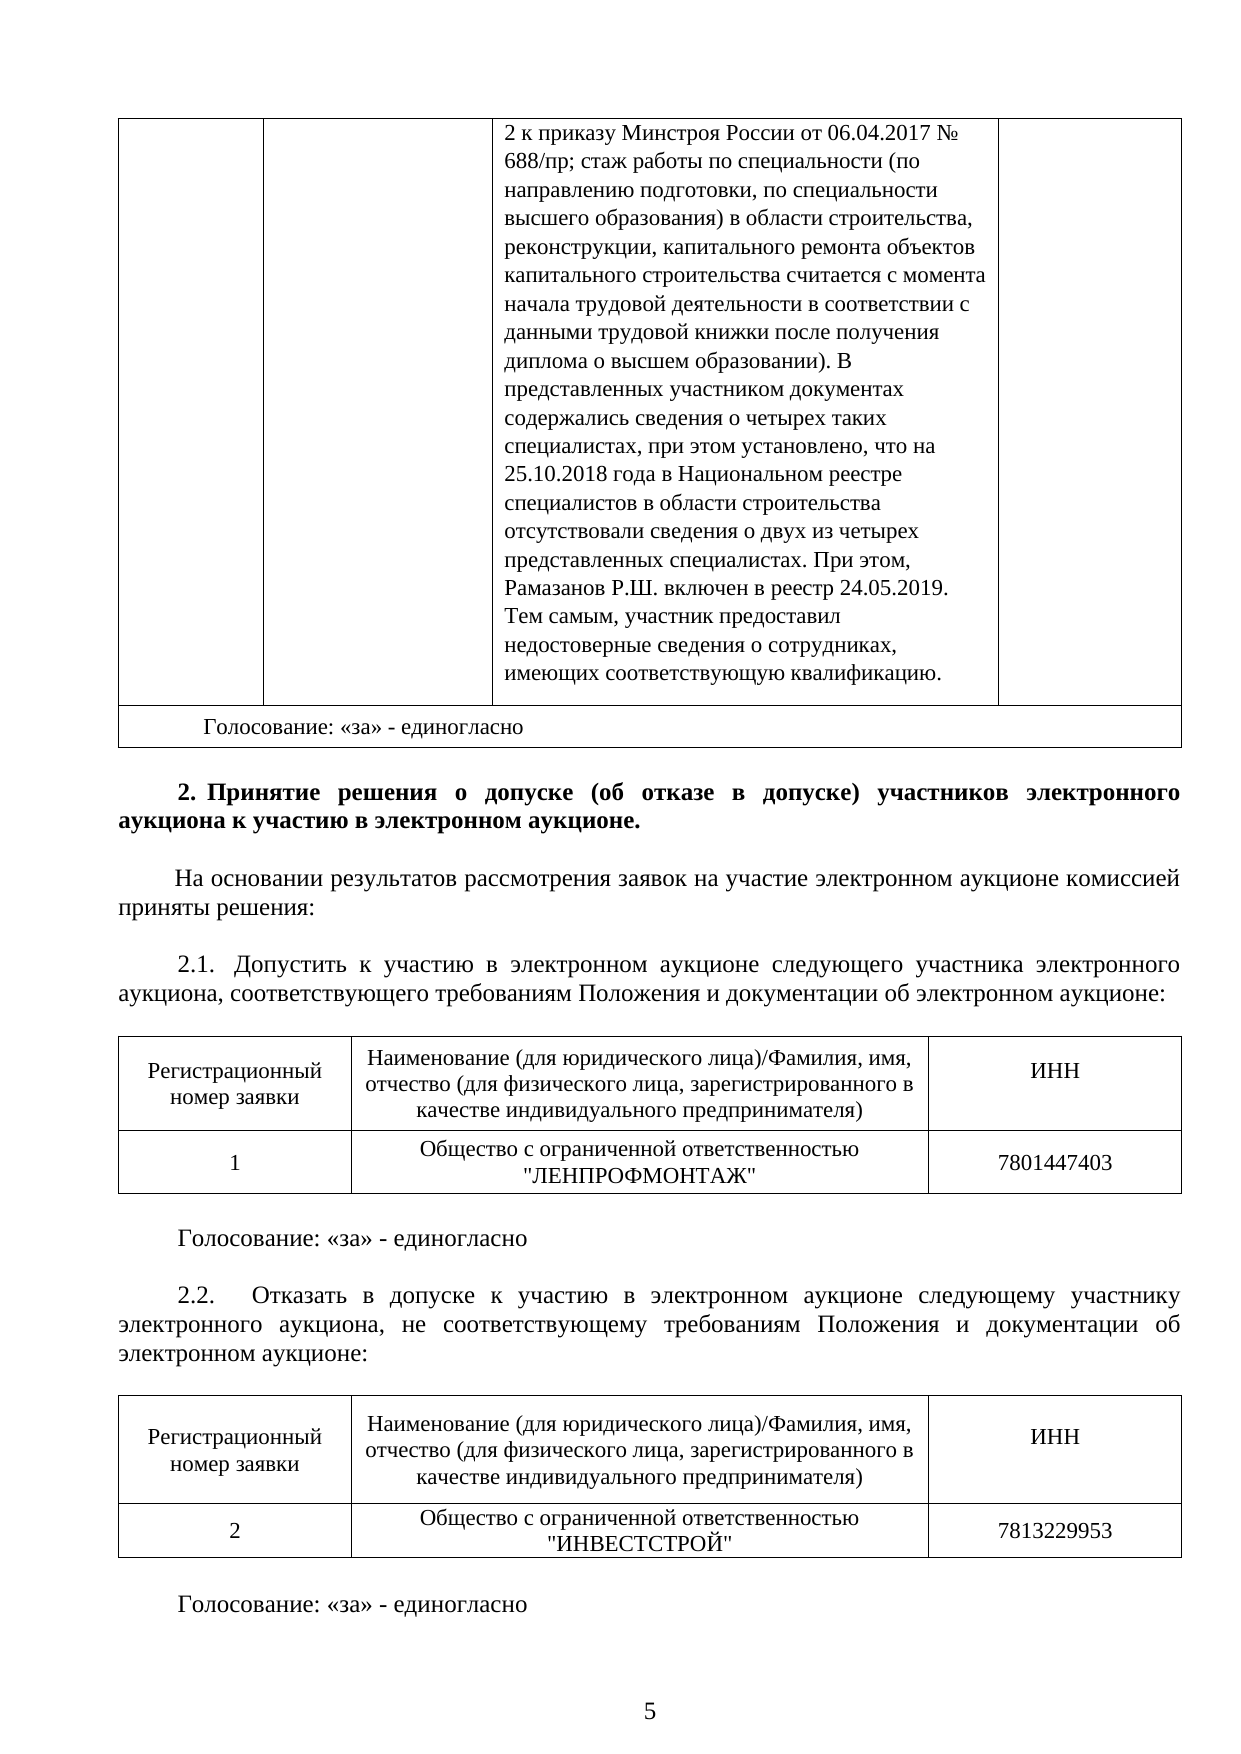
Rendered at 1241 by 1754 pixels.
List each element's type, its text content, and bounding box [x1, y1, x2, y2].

table_header Наименование (для юридического лица)/Фамилия, имя, отчество (для физического лица, зарегистрированного в качестве индивидуального предпринимателя) [352, 1396, 928, 1503]
text Голосование: «за» - единогласно [118, 1589, 1181, 1618]
table_header ИНН [929, 1396, 1181, 1503]
table_cell Общество с ограниченной ответственностью "ЛЕНПРОФМОНТАЖ" [352, 1131, 928, 1193]
table_header ИНН [929, 1037, 1181, 1129]
text На основании результатов рассмотрения заявок на участие электронном аукционе комиссией приняты решения: [118, 863, 1181, 921]
table_cell Голосование: «за» - единогласно [119, 706, 1181, 747]
table_cell Общество с ограниченной ответственностью "ИНВЕСТСТРОЙ" [352, 1504, 928, 1557]
table_header Наименование (для юридического лица)/Фамилия, имя, отчество (для физического лица, зарегистрированного в качестве индивидуального предпринимателя) [352, 1037, 928, 1129]
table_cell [493, 119, 998, 704]
list Отказать в допуске к участию в электронном аукционе следующему участнику электронного аукциона, не соответствующему требованиям Положения и документации об электронном аукционе: [118, 1280, 1181, 1367]
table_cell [999, 119, 1181, 704]
table_cell 7801447403 [929, 1131, 1181, 1193]
table_cell 2 [119, 1504, 351, 1557]
list Допустить к участию в электронном аукционе следующего участника электронного аукциона, соответствующего требованиям Положения и документации об электронном аукционе: [118, 949, 1181, 1007]
table_cell 1 [119, 1131, 351, 1193]
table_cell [264, 119, 492, 704]
table_header Регистрационный номер заявки [119, 1037, 351, 1129]
table_cell 2 [119, 119, 263, 704]
list Голосование: «за» - единогласно [118, 1223, 1181, 1252]
table_header Регистрационный номер заявки [119, 1396, 351, 1503]
list Принятие решения о допуске (об отказе в допуске) участников электронного аукциона к участию в электронном аукционе. [118, 777, 1181, 834]
table_cell 7813229953 [929, 1504, 1181, 1557]
